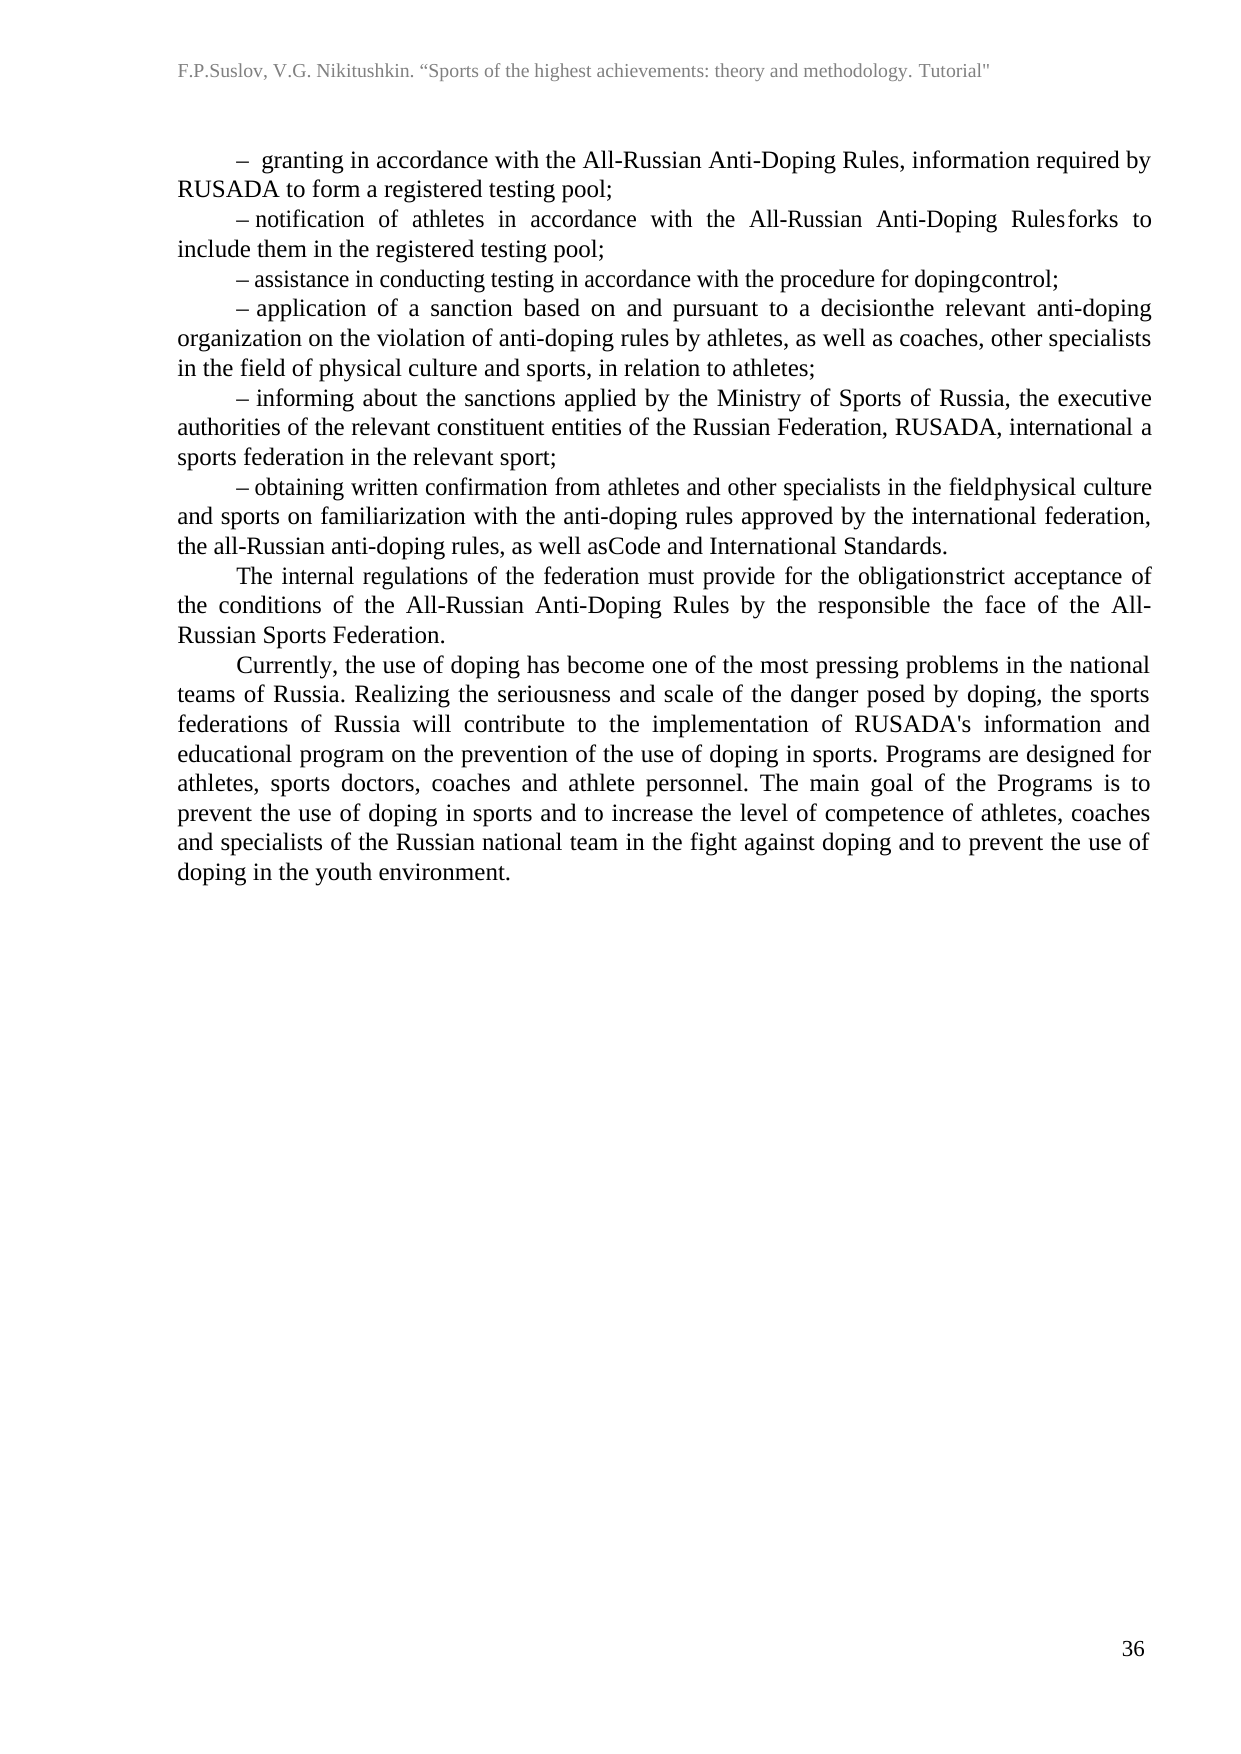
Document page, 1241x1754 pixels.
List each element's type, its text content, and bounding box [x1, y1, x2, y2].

list notification of athletes in accordance with the All-Russian Anti-Doping Rulesforks to include them in the registered testing pool; [177, 204, 1152, 263]
list informing about the sanctions applied by the Ministry of Sports of Russia, the executive authorities of the relevant constituent entities of the Russian Federation, RUSADA, international a sports federation in the relevant sport; [177, 383, 1152, 471]
list granting in accordance with the All-Russian Anti-Doping Rules, information required by RUSADA to form a registered testing pool; [177, 145, 1152, 203]
list application of a sanction based on and pursuant to a decisionthe relevant anti-doping organization on the violation of anti-doping rules by athletes, as well as coaches, other specialists in the field of physical culture and sports, in relation to athletes; [177, 293, 1152, 381]
text Currently, the use of doping has become one of the most pressing problems in the national teams of Russia. Realizing the seriousness and scale of the danger posed by doping, the sports federations of Russia will contribute to the implementation of RUSADA's information and educational program on the prevention of the use of doping in sports. Programs are designed for athletes, sports doctors, coaches and athlete personnel. The main goal of the Programs is to prevent the use of doping in sports and to increase the level of competence of athletes, coaches and specialists of the Russian national team in the fight against doping and to prevent the use of doping in the youth environment. [177, 650, 1152, 886]
text The internal regulations of the federation must provide for the obligationstrict acceptance of the conditions of the All-Russian Anti-Doping Rules by the responsible the face of the All-Russian Sports Federation. [177, 561, 1152, 649]
list assistance in conducting testing in accordance with the procedure for dopingcontrol; [177, 264, 1152, 292]
list obtaining written confirmation from athletes and other specialists in the fieldphysical culture and sports on familiarization with the anti-doping rules approved by the international federation, the all-Russian anti-doping rules, as well asCode and International Standards. [177, 472, 1152, 559]
